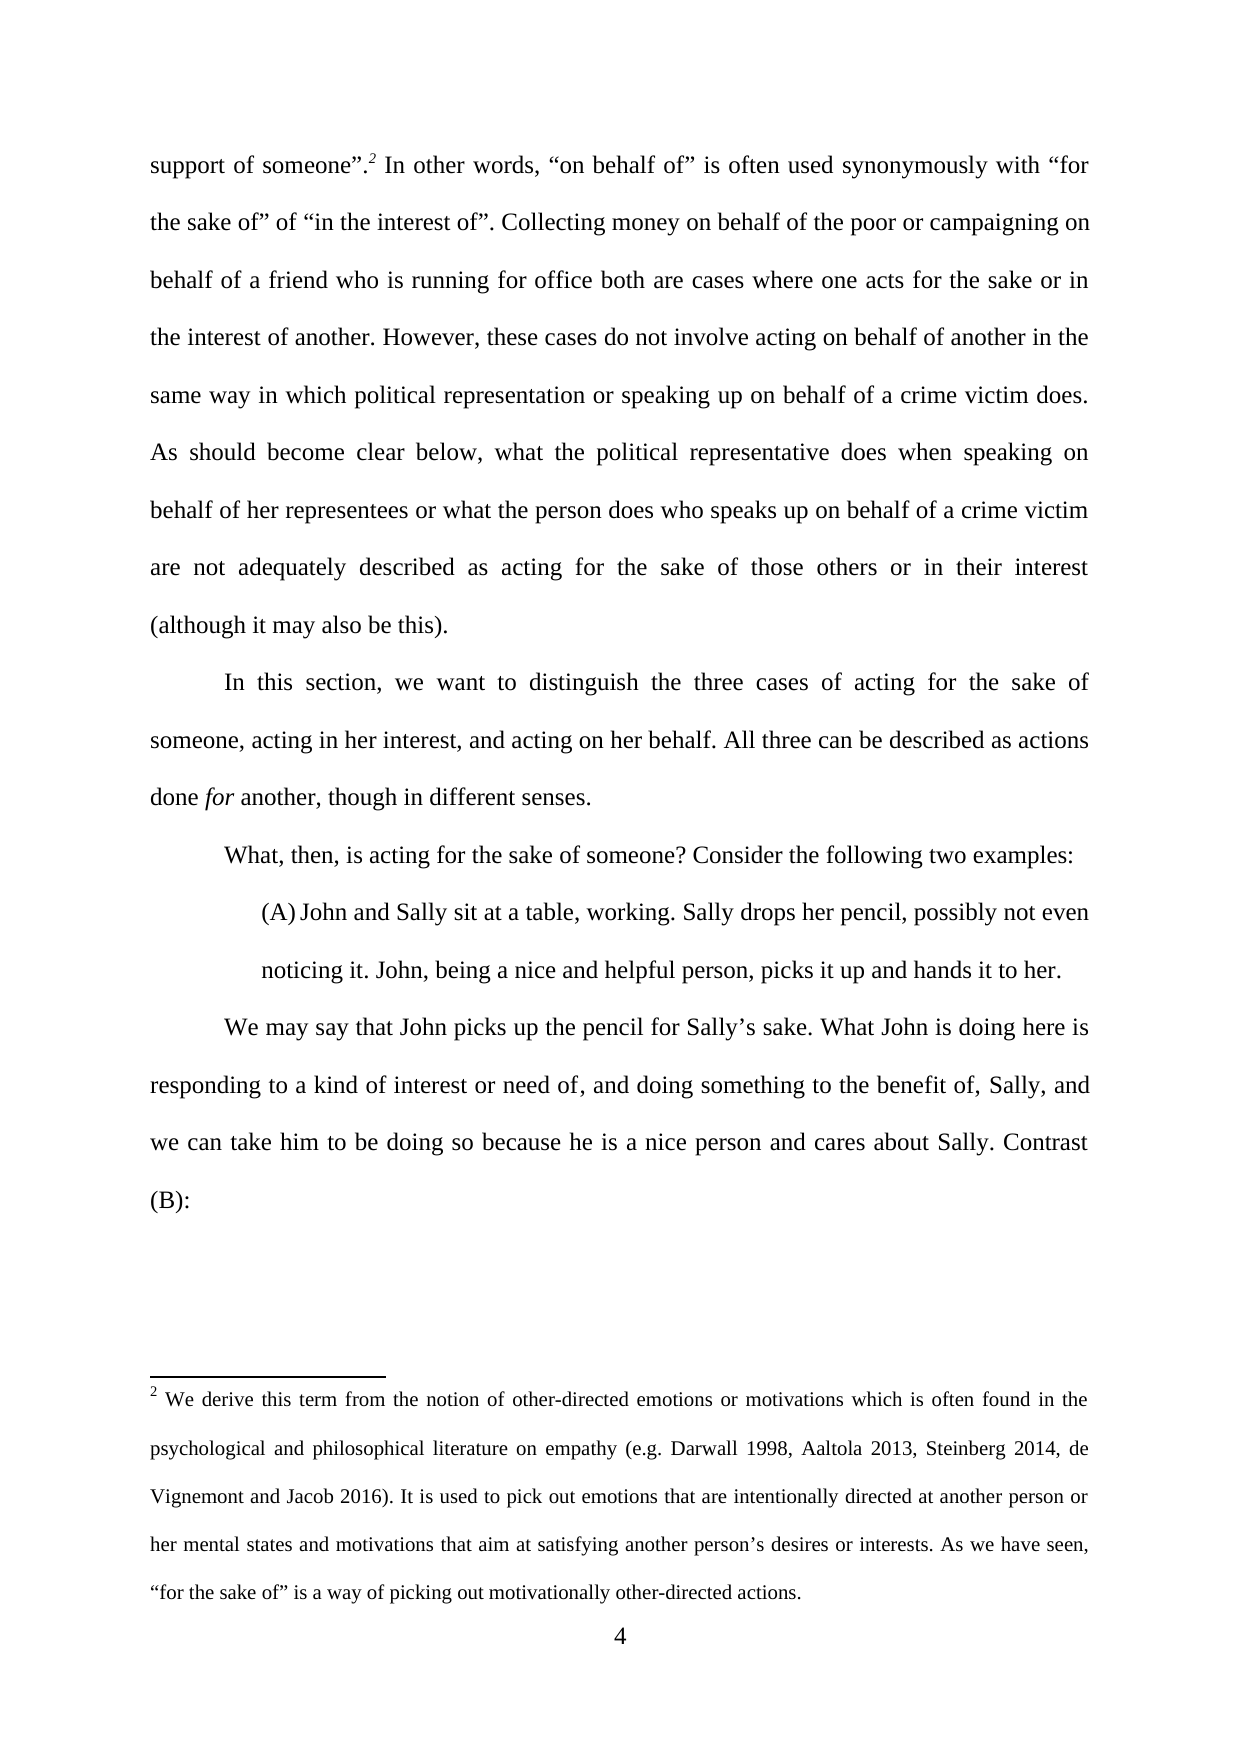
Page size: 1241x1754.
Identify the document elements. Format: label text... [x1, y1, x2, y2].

list John and Sally sit at a table, working. Sally drops her pencil, possibly not even noticing it. John, being a nice and helpful person, picks it up and hands it to her. [261, 897, 1090, 984]
text What, then, is acting for the sake of someone? Consider the following two examples: [150, 840, 1090, 869]
text We may say that John picks up the pencil for Sally’s sake. What John is doing here is responding to a kind of interest or need of Sally, and we can take him to be doing so because he is a nice person and cares about Sally. Contrast (B): [150, 1012, 1090, 1214]
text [150, 150, 1090, 639]
text In this section, we want to distinguish the three cases of acting for the sake of someone, acting in her interest, and acting on her behalf. All three can be described as actions done for another, though in different senses. [150, 667, 1090, 811]
